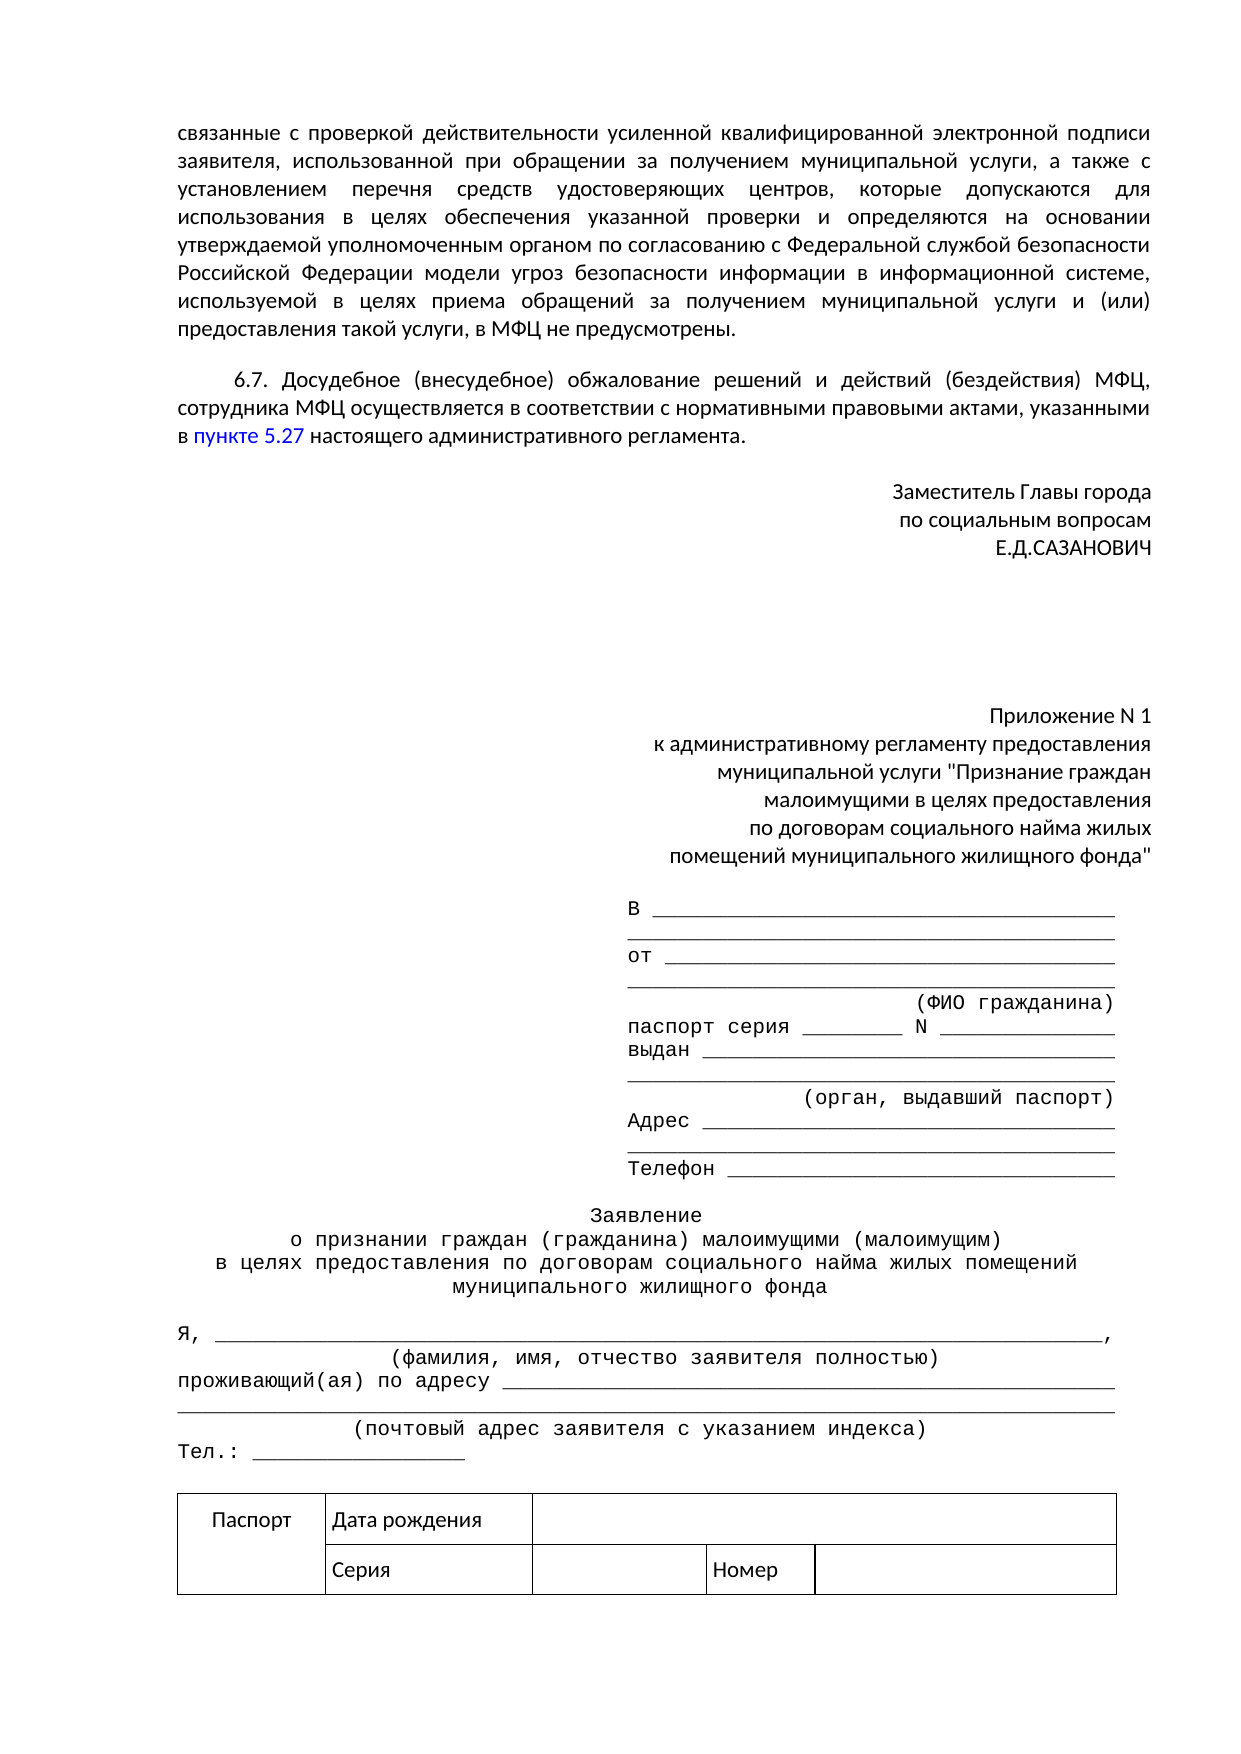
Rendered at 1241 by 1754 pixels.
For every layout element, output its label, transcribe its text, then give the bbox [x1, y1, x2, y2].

text малоимущими в целях предоставления [177, 786, 1152, 813]
text по социальным вопросам [177, 505, 1152, 533]
text муниципального жилищного фонда [177, 1276, 1152, 1299]
text от ____________________________________ [177, 945, 1152, 968]
text (фамилия, имя, отчество заявителя полностью) [177, 1347, 1152, 1371]
table_cell Серия [326, 1545, 532, 1594]
text к административному регламенту предоставления [177, 729, 1152, 757]
text помещений муниципального жилищного фонда" [177, 842, 1152, 869]
text _______________________________________ [177, 921, 1152, 945]
table_cell Номер [707, 1545, 814, 1594]
text в целях предоставления по договорам социального найма жилых помещений [177, 1252, 1152, 1276]
text по договорам социального найма жилых [177, 813, 1152, 842]
table_header Паспорт [178, 1494, 325, 1594]
text Телефон _______________________________ [177, 1158, 1152, 1181]
text Приложение N 1 [177, 701, 1152, 729]
text Адрес _________________________________ [177, 1110, 1152, 1134]
text паспорт серия ________ N ______________ [177, 1016, 1152, 1039]
text муниципальной услуги "Признание граждан [177, 757, 1152, 786]
text Заявление [177, 1205, 1152, 1229]
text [177, 118, 1152, 342]
text (почтовый адрес заявителя с указанием индекса) [177, 1418, 1152, 1441]
text _______________________________________ [177, 968, 1152, 992]
text (орган, выдавший паспорт) [177, 1087, 1152, 1110]
table_cell [533, 1545, 706, 1594]
text (ФИО гражданина) [177, 992, 1152, 1016]
text _______________________________________ [177, 1134, 1152, 1158]
text проживающий(ая) по адресу _________________________________________________ [177, 1371, 1152, 1394]
text В _____________________________________ [177, 898, 1152, 921]
text Тел.: _________________ [177, 1441, 1152, 1465]
text 6.7. Досудебное (внесудебное) обжалование решений и действий (бездействия) МФЦ, сотрудника МФЦ осуществляется в соответствии с нормативными правовыми актами, указанными в пункте 5.27 настоящего административного регламента. [177, 365, 1152, 449]
text ___________________________________________________________________________ [177, 1394, 1152, 1418]
table_header Дата рождения [326, 1494, 532, 1543]
table_cell [816, 1545, 1116, 1594]
table_header [533, 1494, 1116, 1543]
text о признании граждан (гражданина) малоимущими (малоимущим) [177, 1229, 1152, 1252]
text Е.Д.САЗАНОВИЧ [177, 533, 1152, 561]
text Заместитель Главы города [177, 477, 1152, 505]
text Я, _______________________________________________________________________, [177, 1323, 1152, 1347]
text выдан _________________________________ [177, 1039, 1152, 1063]
text _______________________________________ [177, 1063, 1152, 1087]
